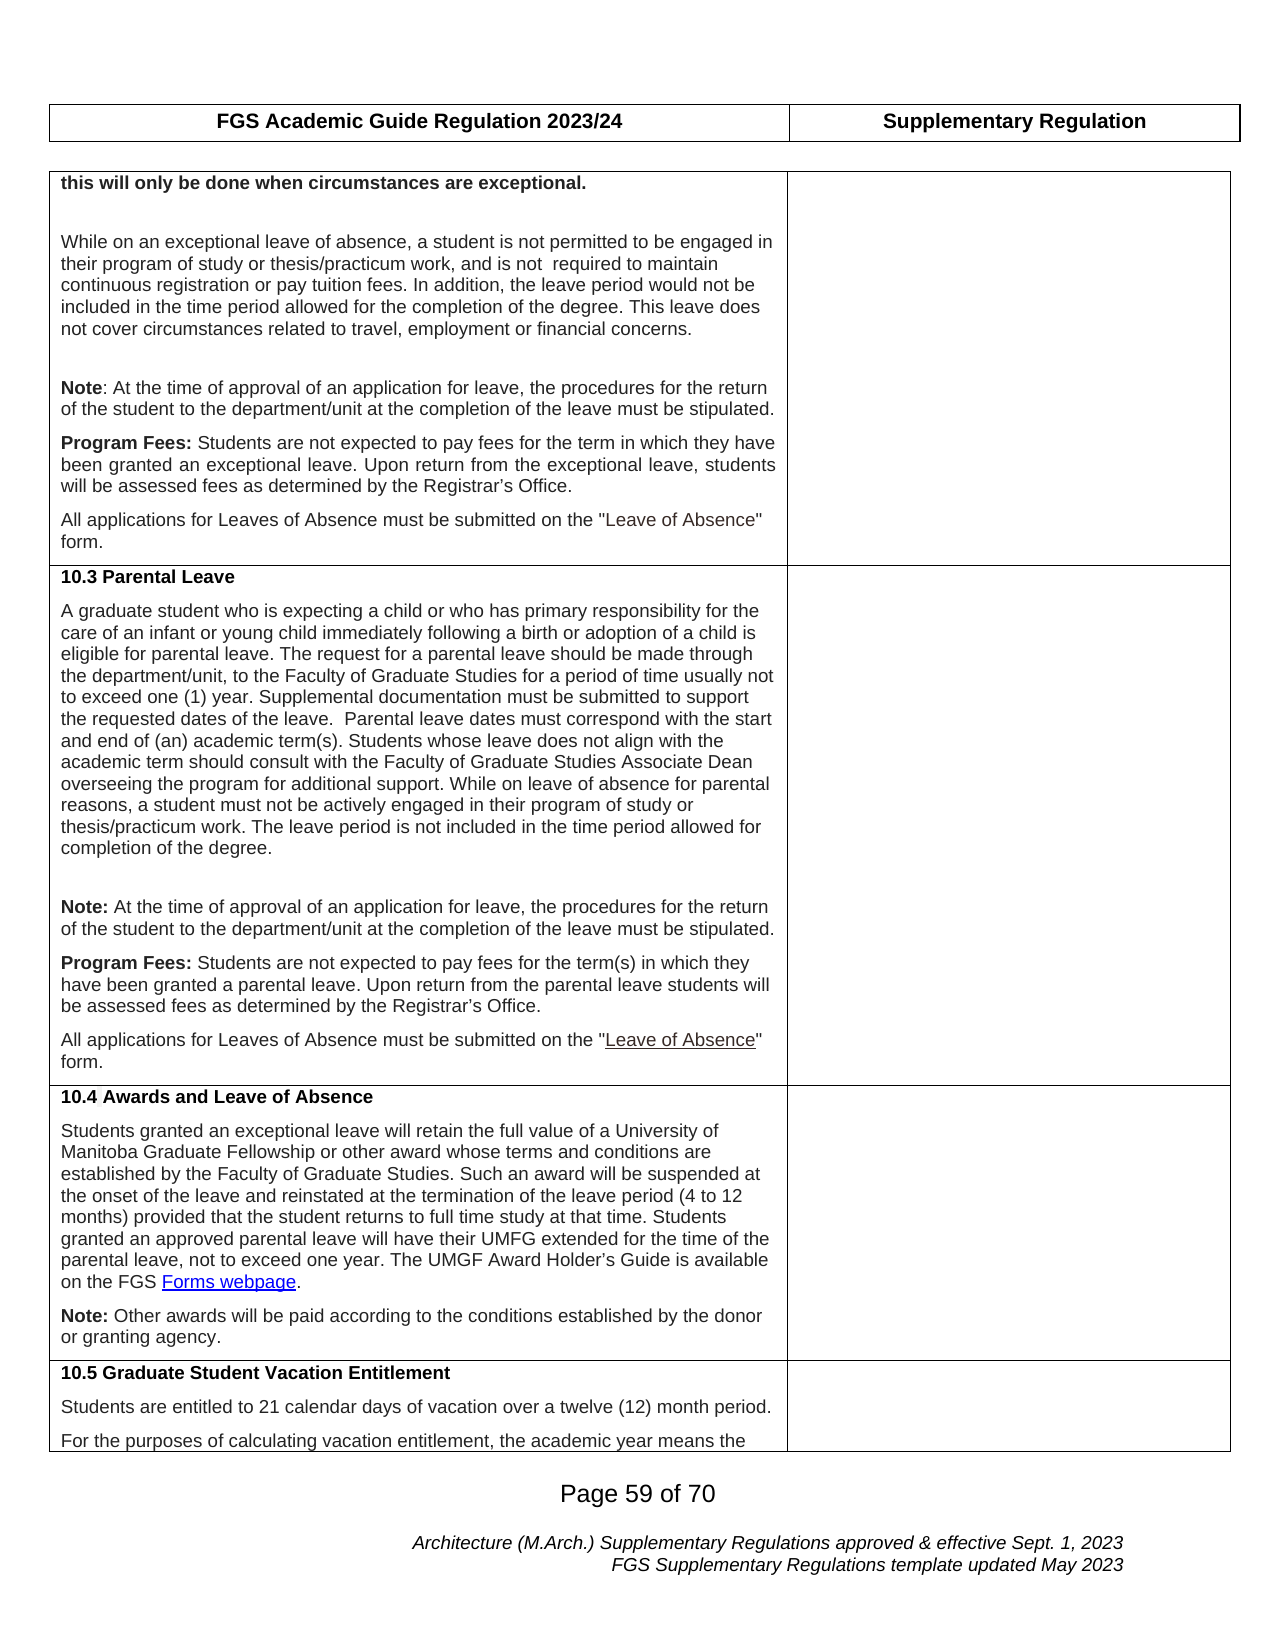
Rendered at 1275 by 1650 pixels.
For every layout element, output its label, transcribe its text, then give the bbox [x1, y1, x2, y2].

table_cell [788, 1361, 1230, 1451]
table_cell 10.3 Parental Leave A graduate student who is expecting a child or who has primary responsibility for the care of an infant or young child immediately following a birth or adoption of a child is eligible for parental leave. The request for a parental leave should be made through the department/unit, to the Faculty of Graduate Studies for a period of time usually not to exceed one (1) year. Supplemental documentation must be submitted to support the requested dates of the leave. Parental leave dates must correspond with the start and end of (an) academic term(s). Students whose leave does not align with the academic term should consult with the Faculty of Graduate Studies Associate Dean overseeing the program for additional support. While on leave of absence for parental reasons, a student must not be actively engaged in their program of study or thesis/practicum work. The leave period is not included in the time period allowed for completion of the degree. Note: At the time of approval of an application for leave, the procedures for the return of the student to the department/unit at the completion of the leave must be stipulated. Program Fees: Students are not expected to pay fees for the term(s) in which they have been granted a parental leave. Upon return from the parental leave students will be assessed fees as determined by the Registrar’s Office. All applications for Leaves of Absence must be submitted on the "Leave of Absence" form. [50, 566, 787, 1085]
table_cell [50, 1361, 787, 1451]
table_cell [788, 1086, 1230, 1360]
table_cell [788, 172, 1230, 565]
table_cell [788, 566, 1230, 1085]
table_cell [50, 172, 787, 565]
table_cell 10.4 Awards and Leave of Absence Students granted an exceptional leave will retain the full value of a University of Manitoba Graduate Fellowship or other award whose terms and conditions are established by the Faculty of Graduate Studies. Such an award will be suspended at the onset of the leave and reinstated at the termination of the leave period (4 to 12 months) provided that the student returns to full time study at that time. Students granted an approved parental leave will have their UMFG extended for the time of the parental leave, not to exceed one year. The UMGF Award Holder’s Guide is available on the FGS Forms webpage. Note: Other awards will be paid according to the conditions established by the donor or granting agency. [50, 1086, 787, 1360]
